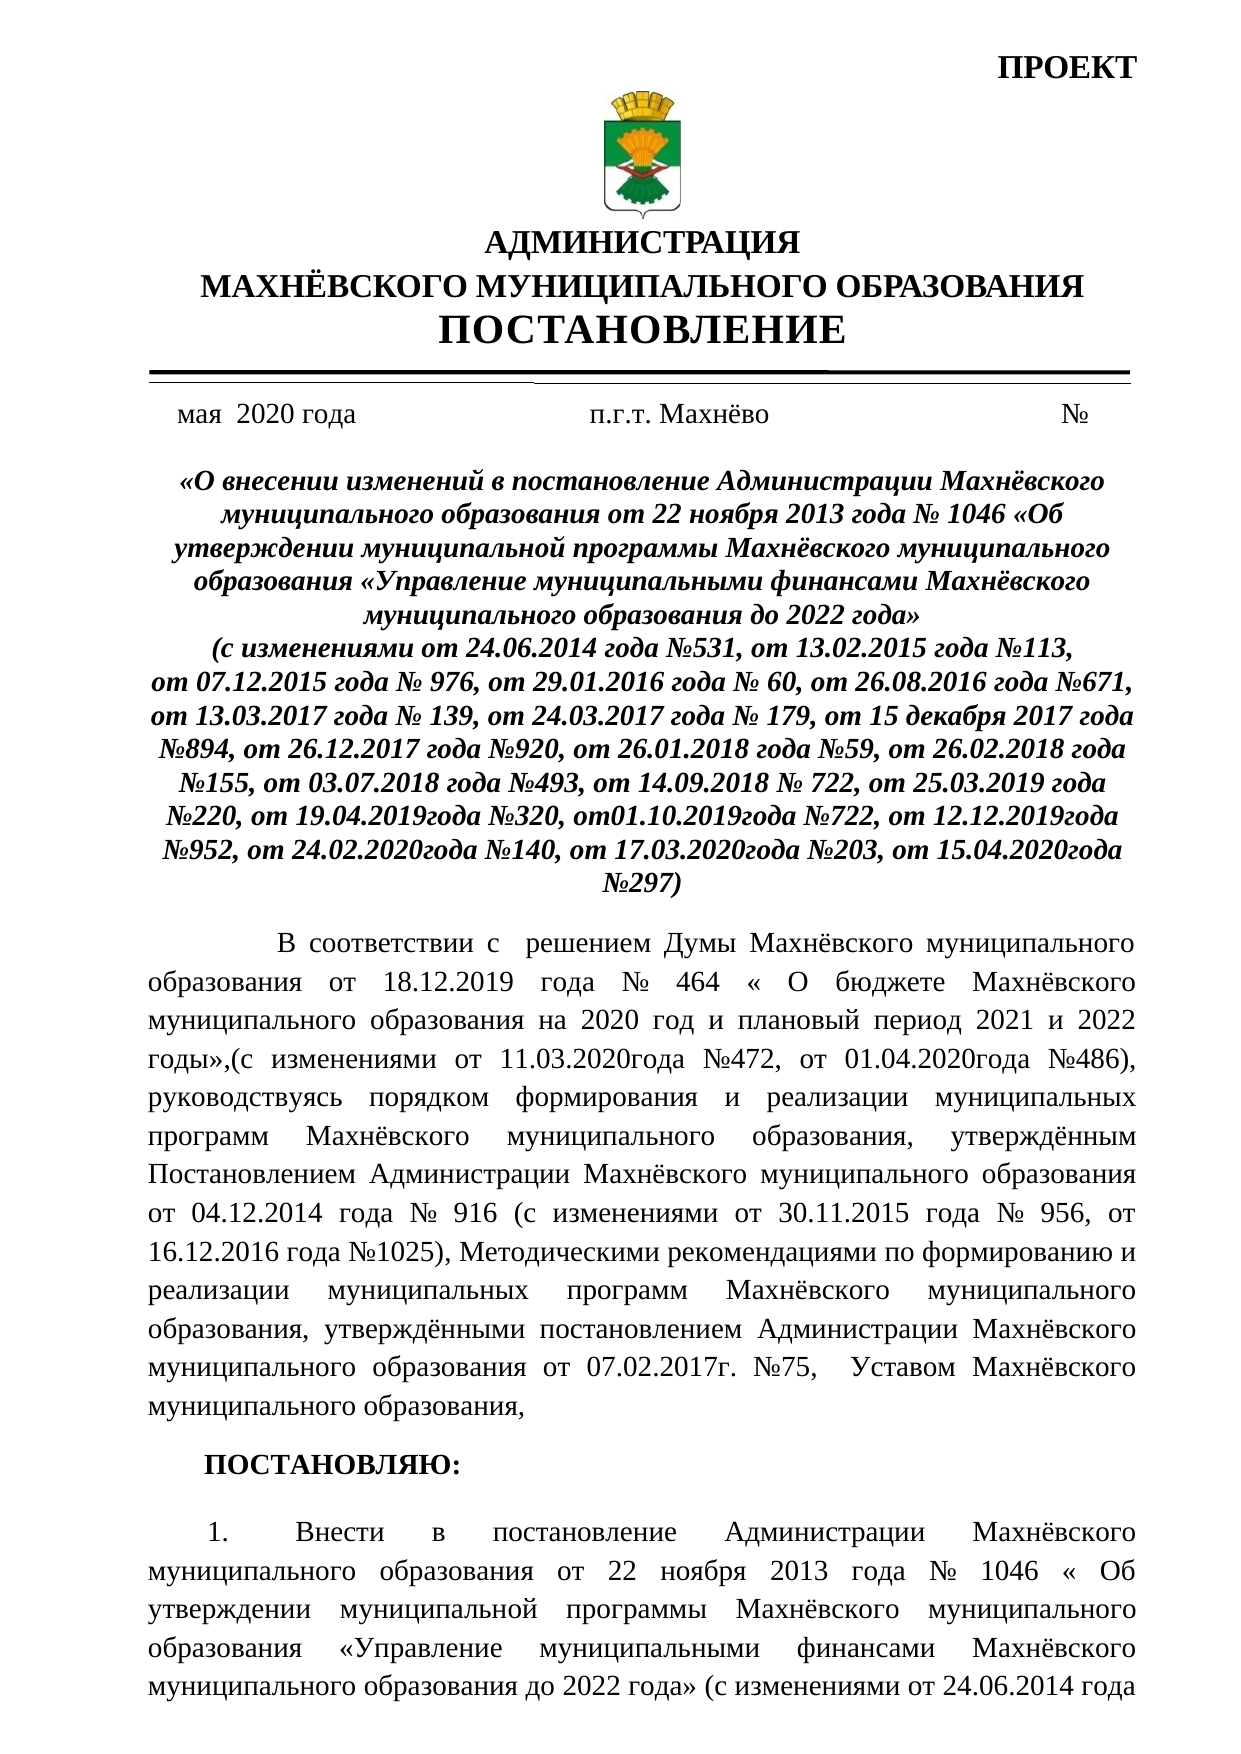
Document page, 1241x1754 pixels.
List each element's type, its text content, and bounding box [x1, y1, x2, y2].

text от 07.12.2015 года № 976, от 29.01.2016 года № 60, от 26.08.2016 года №671, от 13.03.2017 года № 139, от 24.03.2017 года № 179, от 15 декабря 2017 года №894, от 26.12.2017 года №920, от 26.01.2018 года №59, от 26.02.2018 года №155, от 03.07.2018 года №493, от 14.09.2018 № 722, от 25.03.2019 года №220, от 19.04.2019года №320, от01.10.2019года №722, от 12.12.2019года №952, от 24.02.2020года №140, от 17.03.2020года №203, от 15.04.2020года №297) [148, 664, 1137, 899]
text (с изменениями от 24.06.2014 года №531, от 13.02.2015 года №113, [148, 631, 1137, 664]
text «О внесении изменений в постановление Администрации Махнёвского муниципального образования от 22 ноября 2013 года № 1046 «Об утверждении муниципальной программы Махнёвского муниципального образования «Управление муниципальными финансами Махнёвского муниципального образования до 2022 года» [148, 463, 1137, 631]
text В соответствии с решением Думы Махнёвского муниципального образования от 18.12.2019 года № 464 « О бюджете Махнёвского муниципального образования на 2020 год и плановый период 2021 и 2022 годы»,(с изменениями от 11.03.2020года №472, от 01.04.2020года №486), руководствуясь порядком формирования и реализации муниципальных программ Махнёвского муниципального образования, утверждённым Постановлением Администрации Махнёвского муниципального образования от 04.12.2014 года № 916 (с изменениями от 30.11.2015 года № 956, от 16.12.2016 года №1025), Методическими рекомендациями по формированию и реализации муниципальных программ Махнёвского муниципального образования, утверждёнными постановлением Администрации Махнёвского муниципального образования от 07.02.2017г. №75, Уставом Махнёвского муниципального образования, [148, 925, 1137, 1421]
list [148, 1514, 1137, 1702]
text мая 2020 года п.г.т. Махнёво № [148, 396, 1137, 429]
text ПОСТАНОВЛЯЮ: [148, 1447, 1137, 1481]
text АДМИНИСТРАЦИЯ [148, 222, 1137, 261]
text ПРОЕКТ [148, 47, 1137, 86]
picture [604, 91, 681, 219]
text МАХНЁВСКОГО МУНИЦИПАЛЬНОГО ОБРАЗОВАНИЯ [148, 266, 1137, 305]
text ПОСТАНОВЛЕНИЕ [148, 305, 1137, 353]
